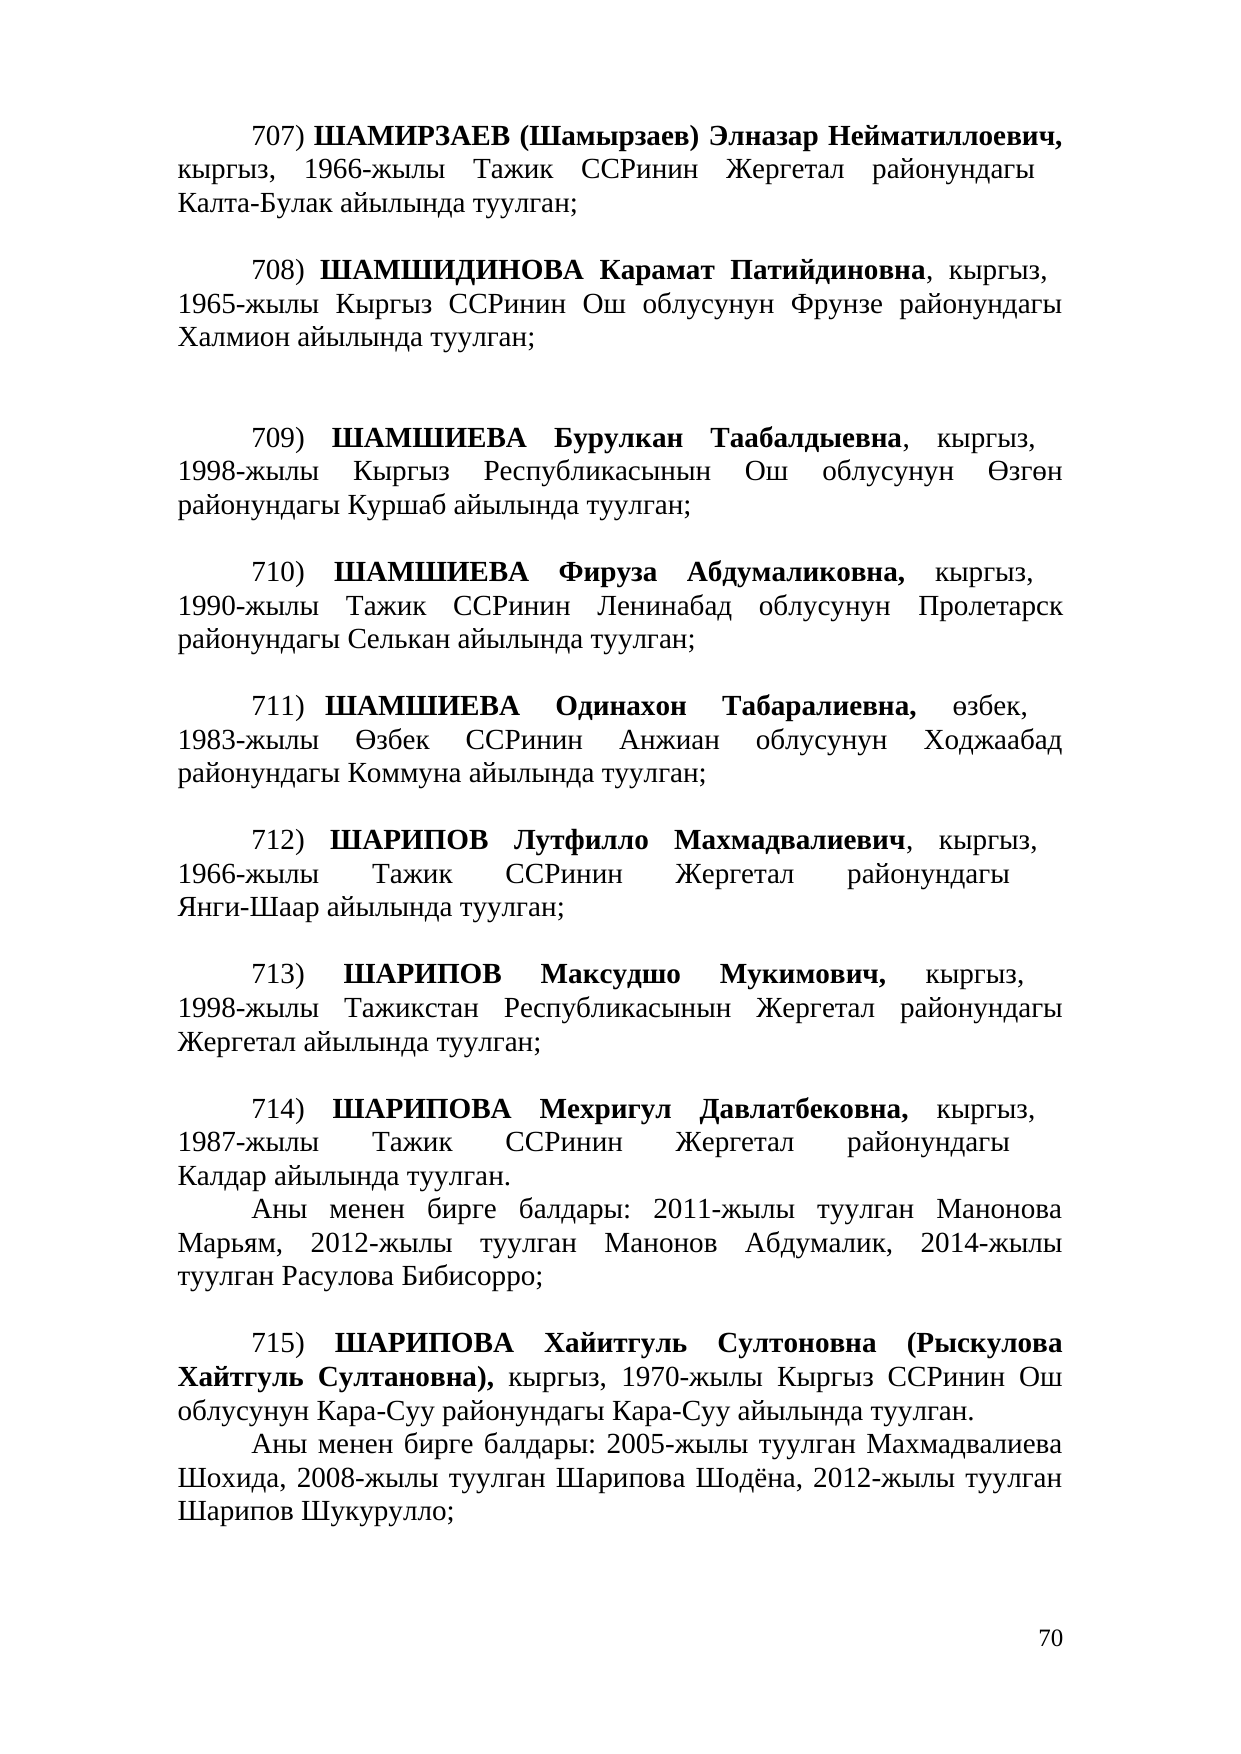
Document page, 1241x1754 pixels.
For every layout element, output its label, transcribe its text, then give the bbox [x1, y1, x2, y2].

text Аны менен бирге балдары: 2005-жылы туулган Махмадвалиева Шохида, 2008-жылы туулган Шарипова Шодёна, 2012-жылы туулган Шарипов Шукурулло; [177, 1426, 1063, 1527]
text 715) ШАРИПОВА Хайитгуль Султоновна (Рыскулова Хайтгуль Султановна), кыргыз, 1970-жылы Кыргыз ССРинин Ош облусунун Кара-Суу районундагы Кара-Суу айылында туулган. [177, 1326, 1063, 1426]
text 709) ШАМШИЕВА Бурулкан Таабалдыевна, кыргыз, 1998-жылы Кыргыз Республикасынын Ош облусунун Өзгөн районундагы Куршаб айылында туулган; [177, 420, 1063, 521]
text 713) ШАРИПОВ Максудшо Мукимович, кыргыз, 1998-жылы Тажикстан Республикасынын Жергетал районундагы Жергетал айылында туулган; [177, 957, 1063, 1057]
text 707) ШАМИРЗАЕВ (Шамырзаев) Элназар Нейматиллоевич, кыргыз, 1966-жылы Тажик ССРинин Жергетал районундагы Калта-Булак айылында туулган; [177, 118, 1063, 219]
text 711) ШАМШИЕВА Одинахон Табаралиевна, өзбек, 1983-жылы Өзбек ССРинин Анжиан облусунун Ходжаабад районундагы Коммуна айылында туулган; [177, 688, 1063, 789]
text 708) ШАМШИДИНОВА Карамат Патийдиновна, кыргыз, 1965-жылы Кыргыз ССРинин Ош облусунун Фрунзе районундагы Халмион айылында туулган; [177, 252, 1063, 353]
text Аны менен бирге балдары: 2011-жылы туулган Манонова Марьям, 2012-жылы туулган Манонов Абдумалик, 2014-жылы туулган Расулова Бибисорро; [177, 1191, 1063, 1292]
text 714) ШАРИПОВА Мехригул Давлатбековна, кыргыз, 1987-жылы Тажик ССРинин Жергетал районундагы Калдар айылында туулган. [177, 1091, 1063, 1191]
text 710) ШАМШИЕВА Фируза Абдумаликовна, кыргыз, 1990-жылы Тажик ССРинин Ленинабад облусунун Пролетарск районундагы Селькан айылында туулган; [177, 554, 1063, 655]
text 712) ШАРИПОВ Лутфилло Махмадвалиевич, кыргыз, 1966-жылы Тажик ССРинин Жергетал районундагы Янги-Шаар айылында туулган; [177, 822, 1063, 923]
